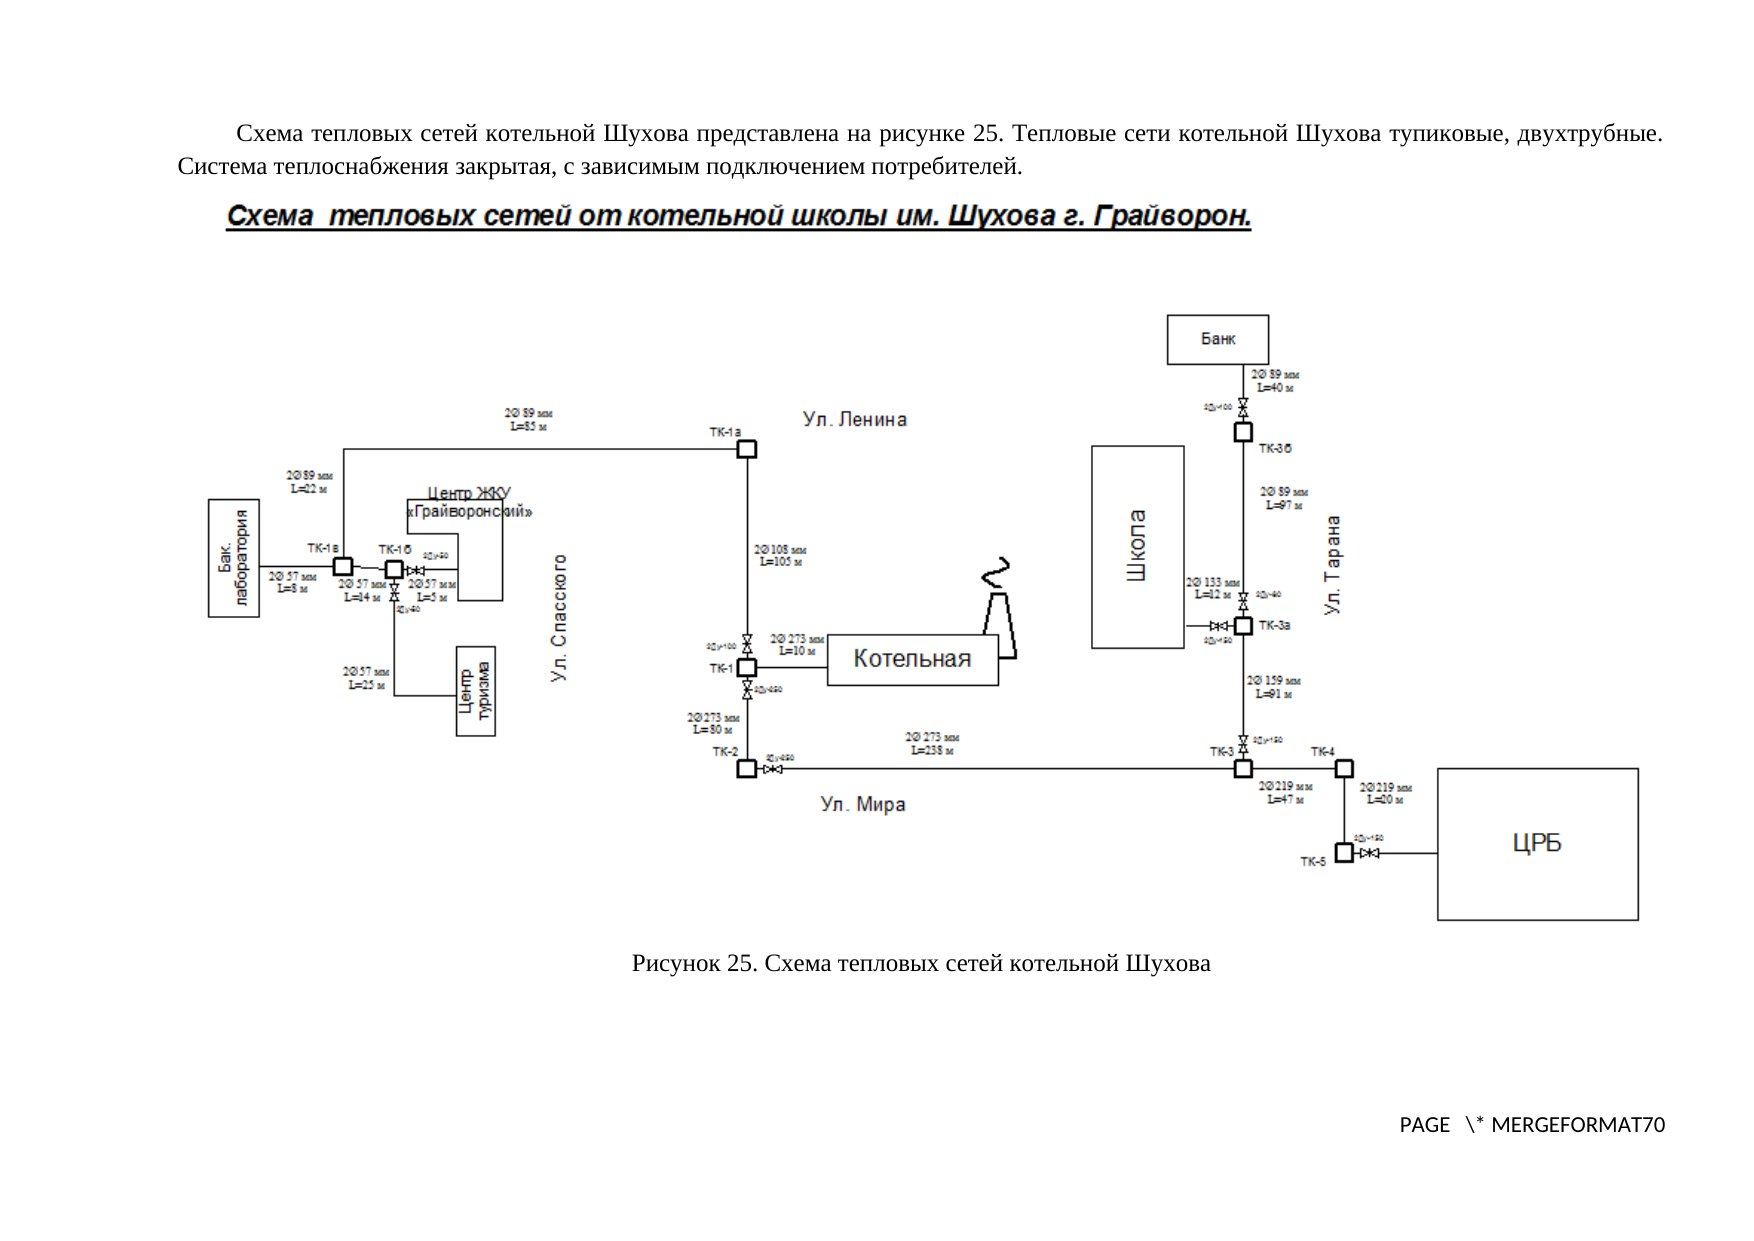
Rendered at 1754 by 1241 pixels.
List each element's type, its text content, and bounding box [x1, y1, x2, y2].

text Рисунок 25. Схема тепловых сетей котельной Шухова [177, 948, 1665, 977]
text Схема тепловых сетей котельной Шухова представлена на рисунке 25. Тепловые сети котельной Шухова тупиковые, двухтрубные. Система теплоснабжения закрытая, с зависимым подключением потребителей. [177, 118, 1665, 180]
picture [177, 184, 1666, 945]
